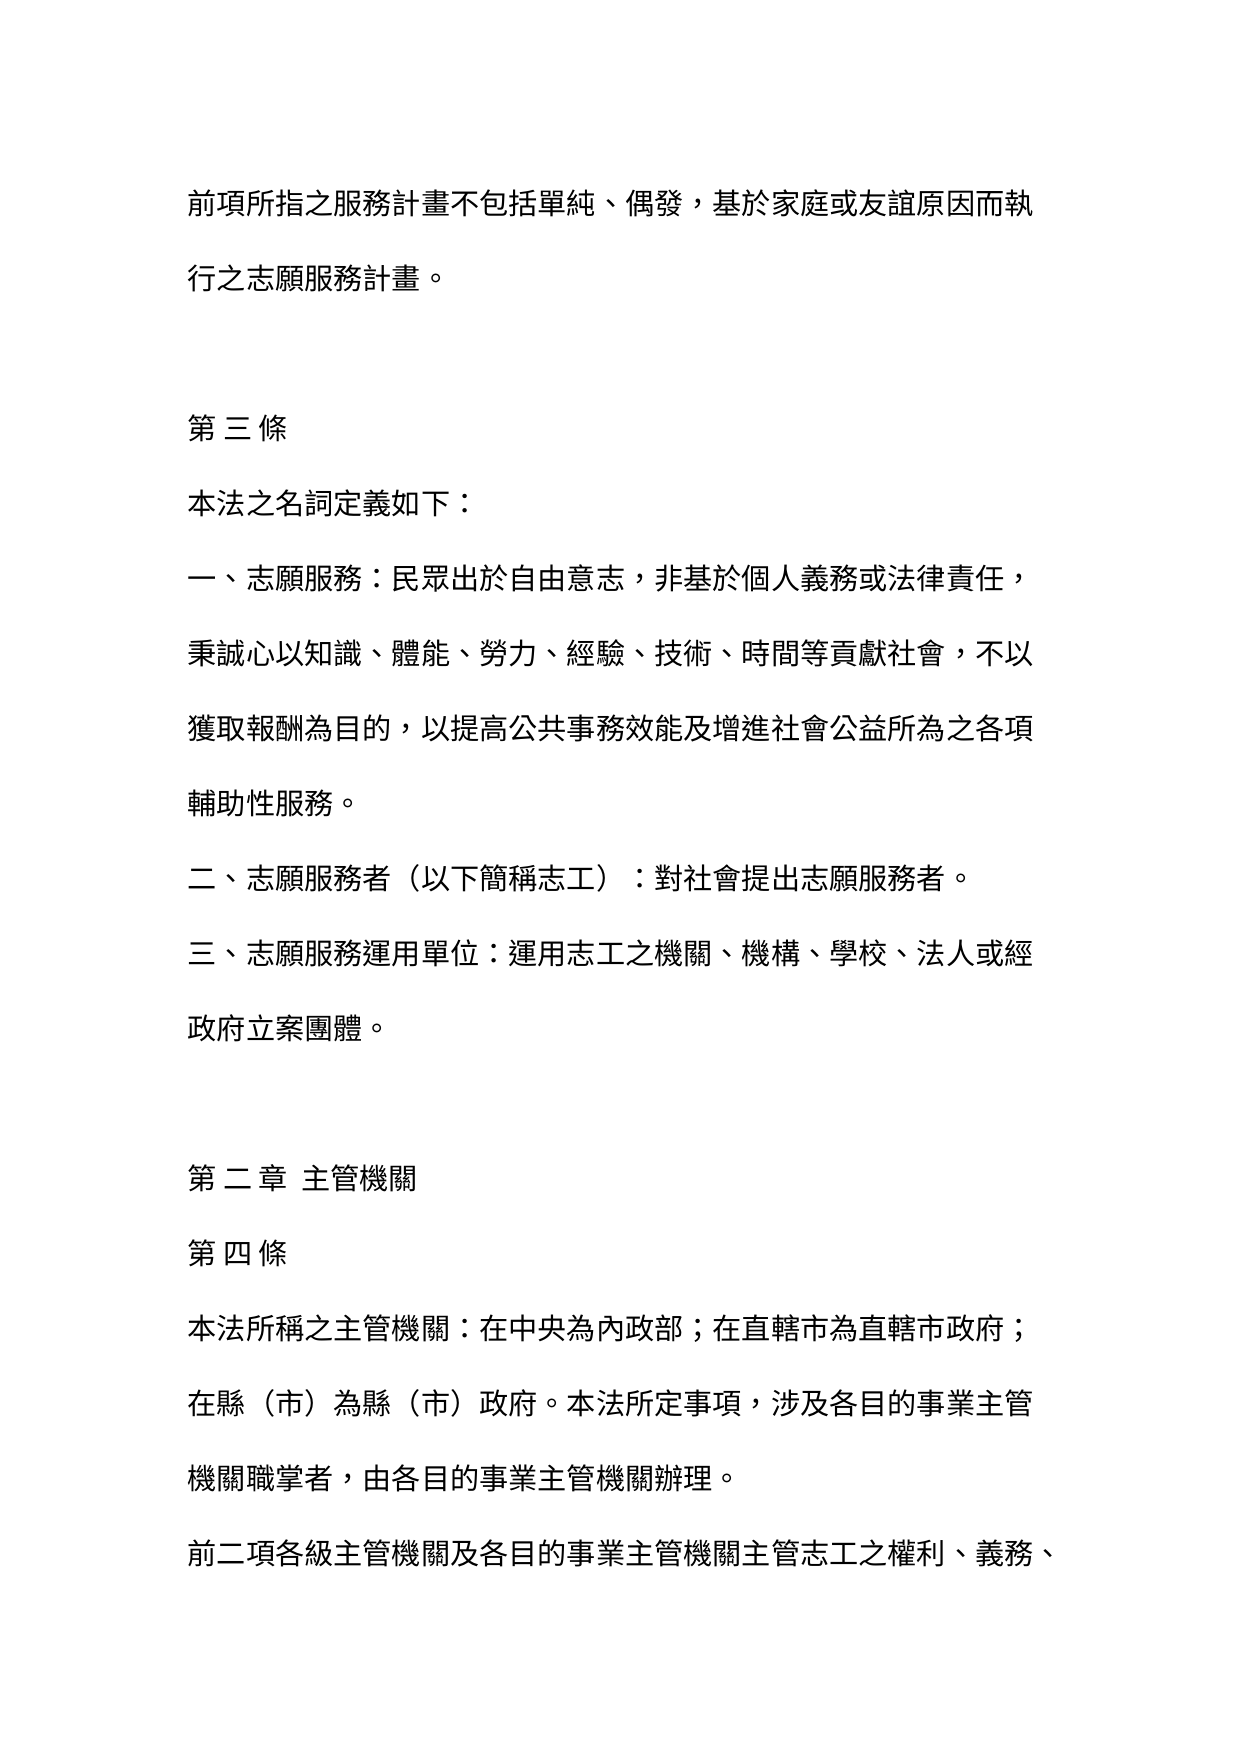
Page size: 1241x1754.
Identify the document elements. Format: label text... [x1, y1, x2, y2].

text 第 四 條 [187, 1214, 1053, 1289]
text 前項所指之服務計畫不包括單純、偶發，基於家庭或友誼原因而執行之志願服務計畫。 [187, 164, 1053, 314]
text 第 三 條 [187, 389, 1053, 464]
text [187, 1514, 1053, 1589]
text 本法之名詞定義如下： [187, 464, 1053, 539]
text 第 二 章 主管機關 [187, 1139, 1053, 1214]
text 本法所稱之主管機關：在中央為內政部；在直轄市為直轄市政府；在縣（市）為縣（市）政府。本法所定事項，涉及各目的事業主管機關職掌者，由各目的事業主管機關辦理。 [187, 1289, 1053, 1514]
text 二、志願服務者（以下簡稱志工）：對社會提出志願服務者。 [187, 839, 1053, 914]
text 三、志願服務運用單位：運用志工之機關、機構、學校、法人或經政府立案團體。 [187, 914, 1053, 1064]
text 一、志願服務：民眾出於自由意志，非基於個人義務或法律責任，秉誠心以知識、體能、勞力、經驗、技術、時間等貢獻社會，不以獲取報酬為目的，以提高公共事務效能及增進社會公益所為之各項輔助性服務。 [187, 539, 1053, 839]
